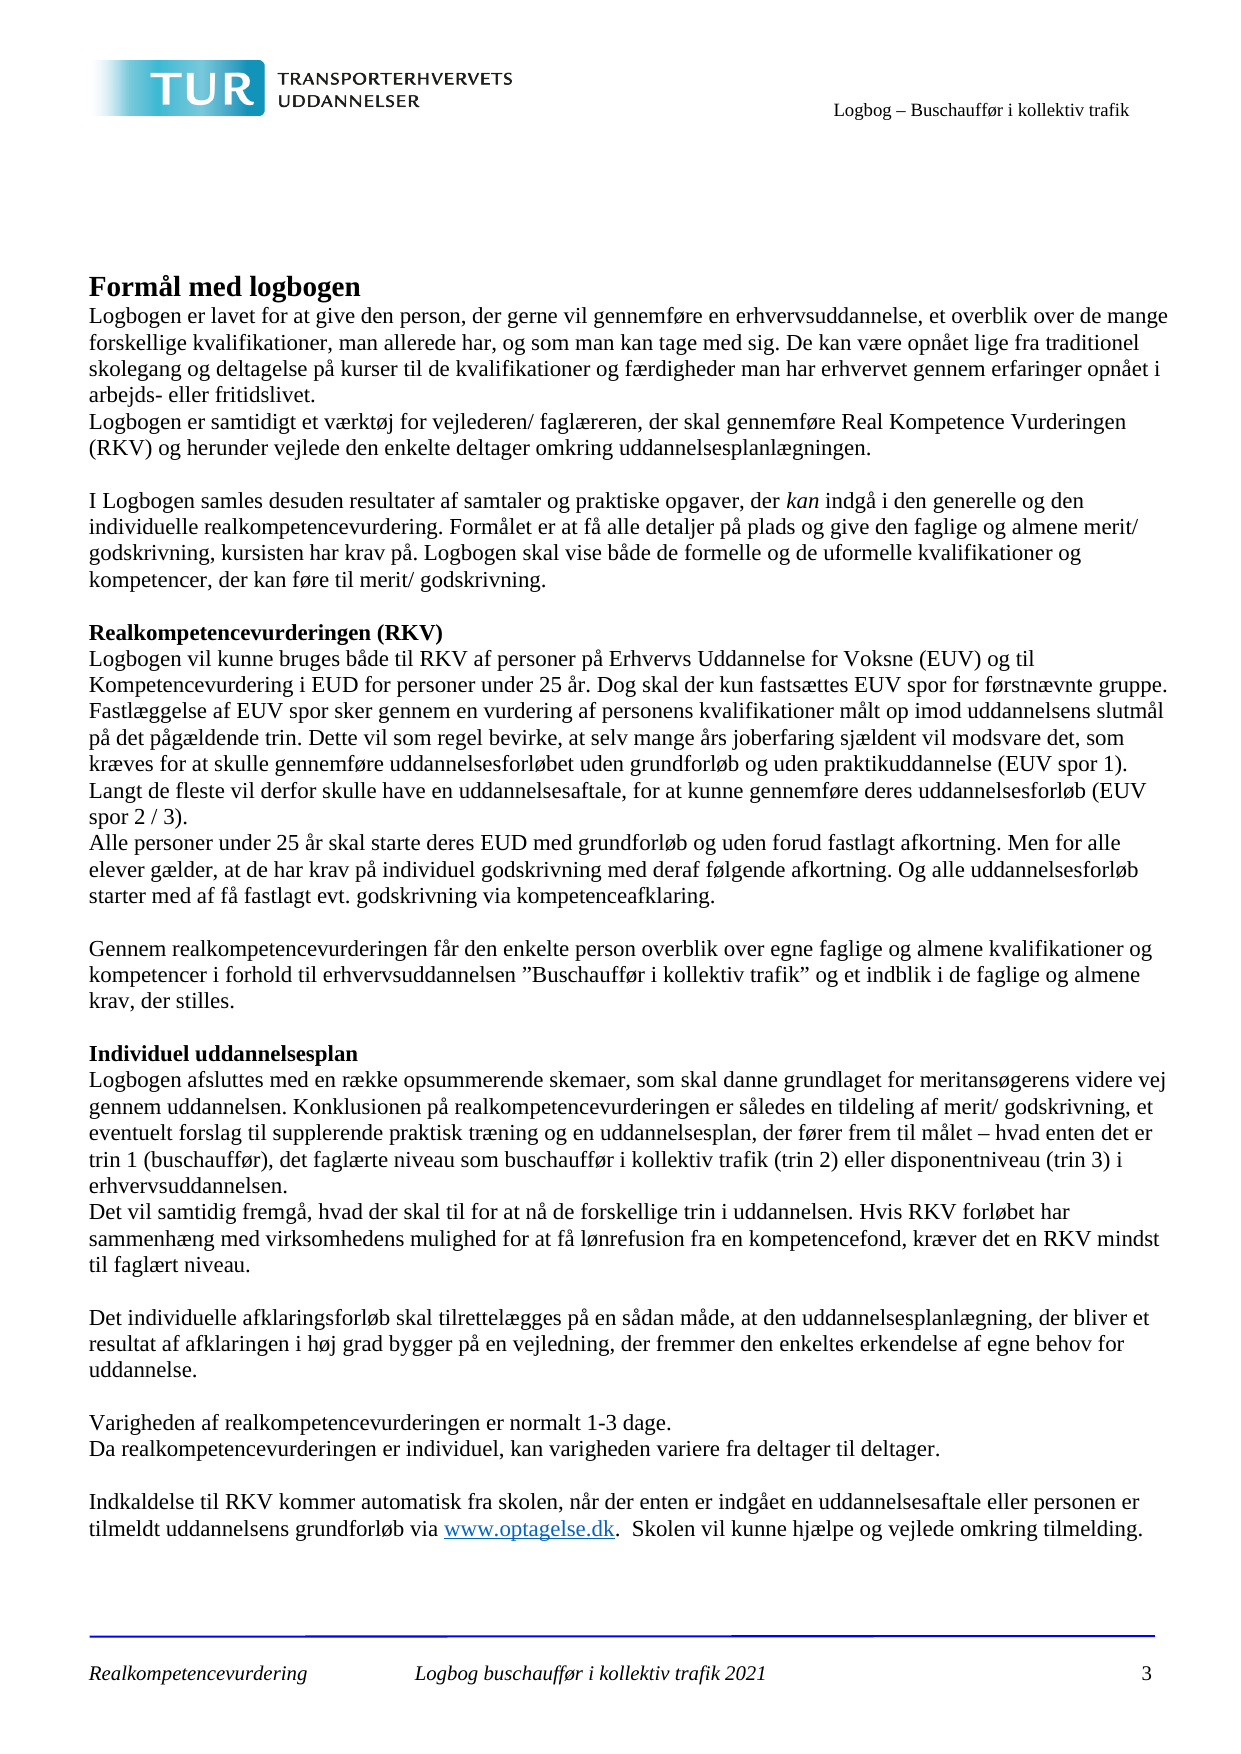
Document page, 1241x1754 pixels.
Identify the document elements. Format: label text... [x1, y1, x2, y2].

text Logbogen afsluttes med en række opsummerende skemaer, som skal danne grundlaget for meritansøgerens videre vej gennem uddannelsen. Konklusionen på realkompetencevurderingen er således en tildeling af merit/ godskrivning, et eventuelt forslag til supplerende praktisk træning og en uddannelsesplan, der fører frem til målet – hvad enten det er trin 1 (buschauffør), det faglærte niveau som buschauffør i kollektiv trafik (trin 2) eller disponentniveau (trin 3) i erhvervsuddannelsen. [89, 1067, 1181, 1198]
text Individuel uddannelsesplan [89, 1040, 1181, 1067]
text Alle personer under 25 år skal starte deres EUD med grundforløb og uden forud fastlagt afkortning. Men for alle elever gælder, at de har krav på individuel godskrivning med deraf følgende afkortning. Og alle uddannelsesforløb starter med af få fastlagt evt. godskrivning via kompetenceafklaring. [89, 829, 1181, 908]
text Realkompetencevurderingen (RKV) [89, 618, 1181, 645]
text Gennem realkompetencevurderingen får den enkelte person overblik over egne faglige og almene kvalifikationer og kompetencer i forhold til erhvervsuddannelsen ”Buschauffør i kollektiv trafik” og et indblik i de faglige og almene krav, der stilles. [89, 935, 1181, 1014]
picture [88, 60, 512, 116]
text Da realkompetencevurderingen er individuel, kan varigheden variere fra deltager til deltager. [89, 1436, 1181, 1462]
text Varigheden af realkompetencevurderingen er normalt 1-3 dage. [89, 1409, 1181, 1436]
text Logbogen er samtidigt et værktøj for vejlederen/ faglæreren, der skal gennemføre Real Kompetence Vurderingen (RKV) og herunder vejlede den enkelte deltager omkring uddannelsesplanlægningen. [89, 408, 1181, 460]
text Indkaldelse til RKV kommer automatisk fra skolen, når der enten er indgået en uddannelsesaftale eller personen er tilmeldt uddannelsens grundforløb via www.optagelse.dk. Skolen vil kunne hjælpe og vejlede omkring tilmelding. [89, 1488, 1181, 1541]
subtitle Formål med logbogen [89, 269, 1181, 302]
text Det vil samtidig fremgå, hvad der skal til for at nå de forskellige trin i uddannelsen. Hvis RKV forløbet har sammenhæng med virksomhedens mulighed for at få lønrefusion fra en kompetencefond, kræver det en RKV mindst til faglært niveau. [89, 1198, 1181, 1277]
text I Logbogen samles desuden resultater af samtaler og praktiske opgaver, der kan indgå i den generelle og den individuelle realkompetencevurdering. Formålet er at få alle detaljer på plads og give den faglige og almene merit/ godskrivning, kursisten har krav på. Logbogen skal vise både de formelle og de uformelle kvalifikationer og kompetencer, der kan føre til merit/ godskrivning. [89, 487, 1181, 592]
text Logbogen er lavet for at give den person, der gerne vil gennemføre en erhvervsuddannelse, et overblik over de mange forskellige kvalifikationer, man allerede har, og som man kan tage med sig. De kan være opnået lige fra traditionel skolegang og deltagelse på kurser til de kvalifikationer og færdigheder man har erhvervet gennem erfaringer opnået i arbejds- eller fritidslivet. [89, 302, 1181, 408]
text Logbogen vil kunne bruges både til RKV af personer på Erhvervs Uddannelse for Voksne (EUV) og til Kompetencevurdering i EUD for personer under 25 år. Dog skal der kun fastsættes EUV spor for førstnævnte gruppe. Fastlæggelse af EUV spor sker gennem en vurdering af personens kvalifikationer målt op imod uddannelsens slutmål på det pågældende trin. Dette vil som regel bevirke, at selv mange års joberfaring sjældent vil modsvare det, som kræves for at skulle gennemføre uddannelsesforløbet uden grundforløb og uden praktikuddannelse (EUV spor 1). Langt de fleste vil derfor skulle have en uddannelsesaftale, for at kunne gennemføre deres uddannelsesforløb (EUV spor 2 / 3). [89, 645, 1181, 829]
text Det individuelle afklaringsforløb skal tilrettelægges på en sådan måde, at den uddannelsesplanlægning, der bliver et resultat af afklaringen i høj grad bygger på en vejledning, der fremmer den enkeltes erkendelse af egne behov for uddannelse. [89, 1304, 1181, 1383]
